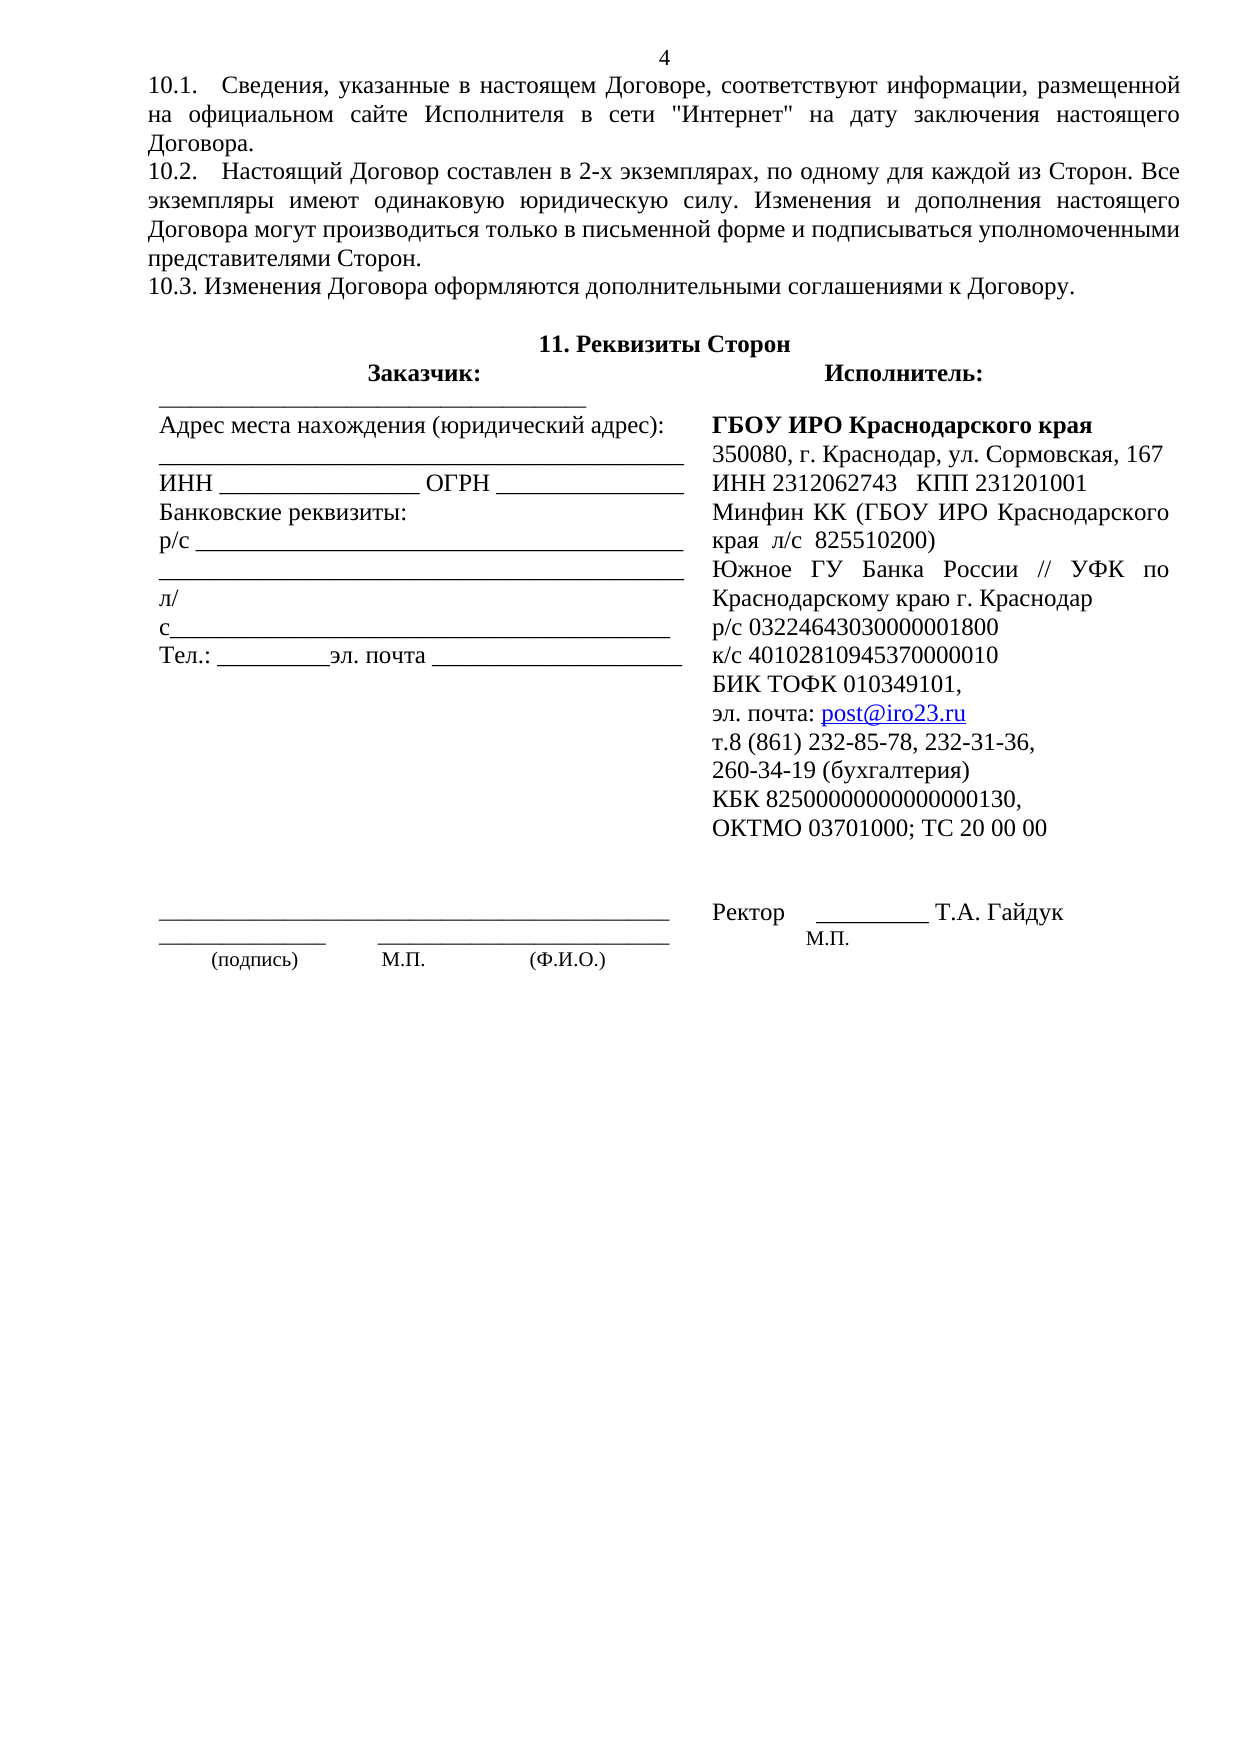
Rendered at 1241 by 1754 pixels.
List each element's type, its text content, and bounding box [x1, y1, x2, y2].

table_header Заказчик: _________________________________________ Адрес места нахождения (юридический адрес): __________________________________________ ИНН ________________ ОГРН _______________ Банковские реквизиты: р/с _______________________________________ __________________________________________ л/с________________________________________ Тел.: _________эл. почта ____________________ _________________________________________________ ________________ ____________________________ (подпись) М.П. (Ф.И.О.) [148, 358, 701, 1000]
text 10.3. Изменения Договора оформляются дополнительными соглашениями к Договору. [148, 271, 1181, 300]
text 10.2. Настоящий Договор составлен в 2-х экземплярах, по одному для каждой из Сторон. Все экземпляры имеют одинаковую юридическую силу. Изменения и дополнения настоящего Договора могут производиться только в письменной форме и подписываться уполномоченными представителями Сторон. [148, 156, 1181, 271]
table_header Исполнитель: ГБОУ ИРО Краснодарского края 350080, г. Краснодар, ул. Сормовская, 167 ИНН 2312062743 КПП 231201001 Минфин КК (ГБОУ ИРО Краснодарского края л/с 825510200) Южное ГУ Банка России // УФК по Краснодарскому краю г. Краснодар р/с 03224643030000001800 к/с 40102810945370000010 БИК ТОФК 010349101, эл. почта: post@iro23.ru т.8 (861) 232-85-78, 232-31-36, 260-34-19 (бухгалтерия) КБК 82500000000000000130, ОКТМО 03701000; ТС 20 00 00 Ректор _________ Т.А. Гайдук М.П. [701, 358, 1181, 1000]
text 10.1. Сведения, указанные в настоящем Договоре, соответствуют информации, размещенной на официальном сайте Исполнителя в сети "Интернет" на дату заключения настоящего Договора. [148, 70, 1181, 156]
text 11. Реквизиты Сторон [148, 329, 1181, 358]
